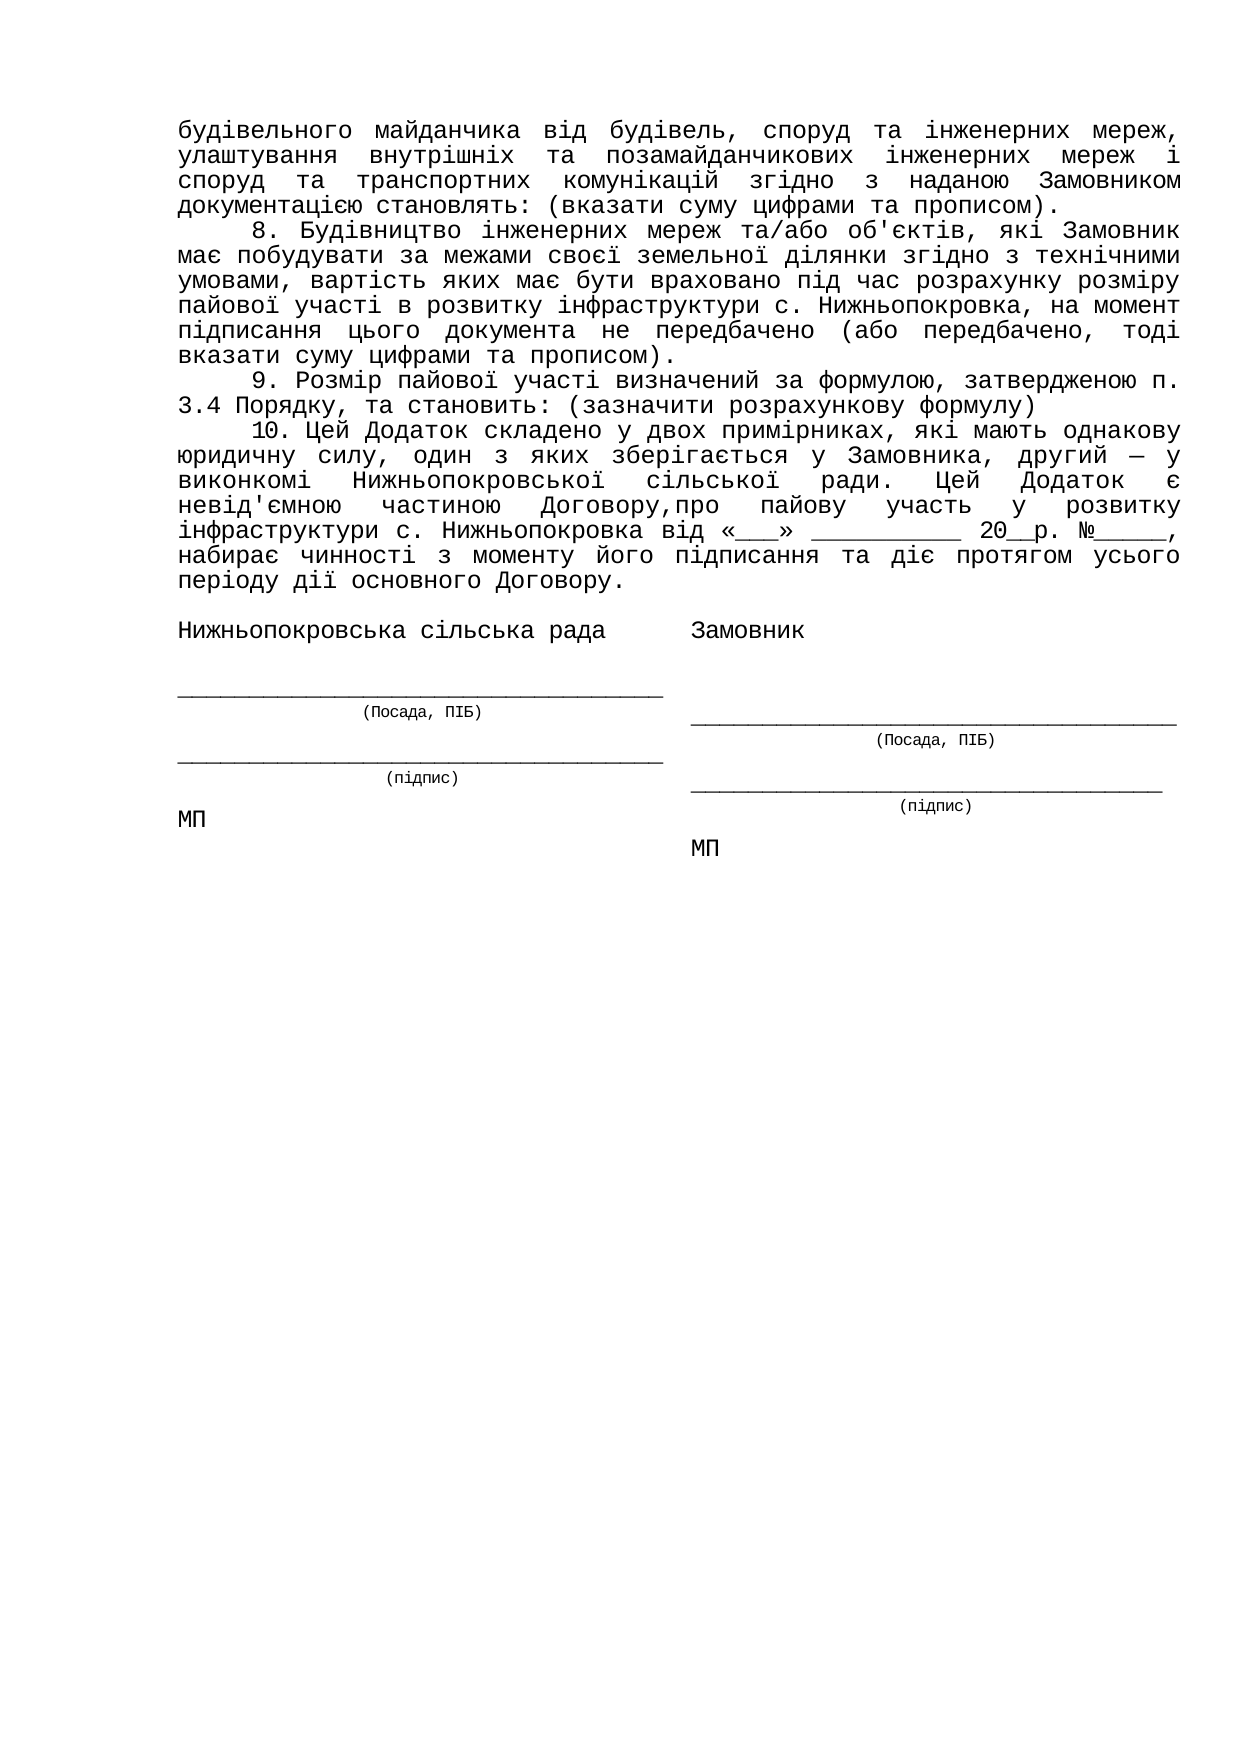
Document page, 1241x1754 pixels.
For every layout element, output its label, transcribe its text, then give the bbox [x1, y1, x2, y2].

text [177, 118, 1181, 218]
table_header Замовник __________________________________ (Посада, ПІБ) _________________________________ (підпис) МП [679, 618, 1193, 863]
table_header Нижньопокровська сільська рада __________________________________ (Посада, ПІБ) __________________________________ (підпис) МП [166, 618, 679, 863]
text 10. Цей Додаток складено у двох примірниках, які мають однакову юридичну силу, один з яких зберігається у Замовника, другий — у виконкомі Нижньопокровської сільської ради. Цей Додаток є невід'ємною частиною Договору,про пайову участь у розвитку інфраструктури с. Нижньопокровка від «___» __________ 20__р. №_____, набирає чинності з моменту його підписання та діє протягом усього періоду дії основного Договору. [177, 418, 1181, 593]
text 8. Будівництво інженерних мереж та/або об'єктів, які Замовник має побудувати за межами своєї земельної ділянки згідно з технічними умовами, вартість яких має бути враховано під час розрахунку розміру пайової участі в розвитку інфраструктури с. Нижньопокровка, на момент підписання цього документа не передбачено (або передбачено, тоді вказати суму цифрами та прописом). [177, 218, 1181, 368]
text 9. Розмір пайової участі визначений за формулою, затвердженою п. 3.4 Порядку, та становить: (зазначити розрахункову формулу) [177, 368, 1181, 418]
